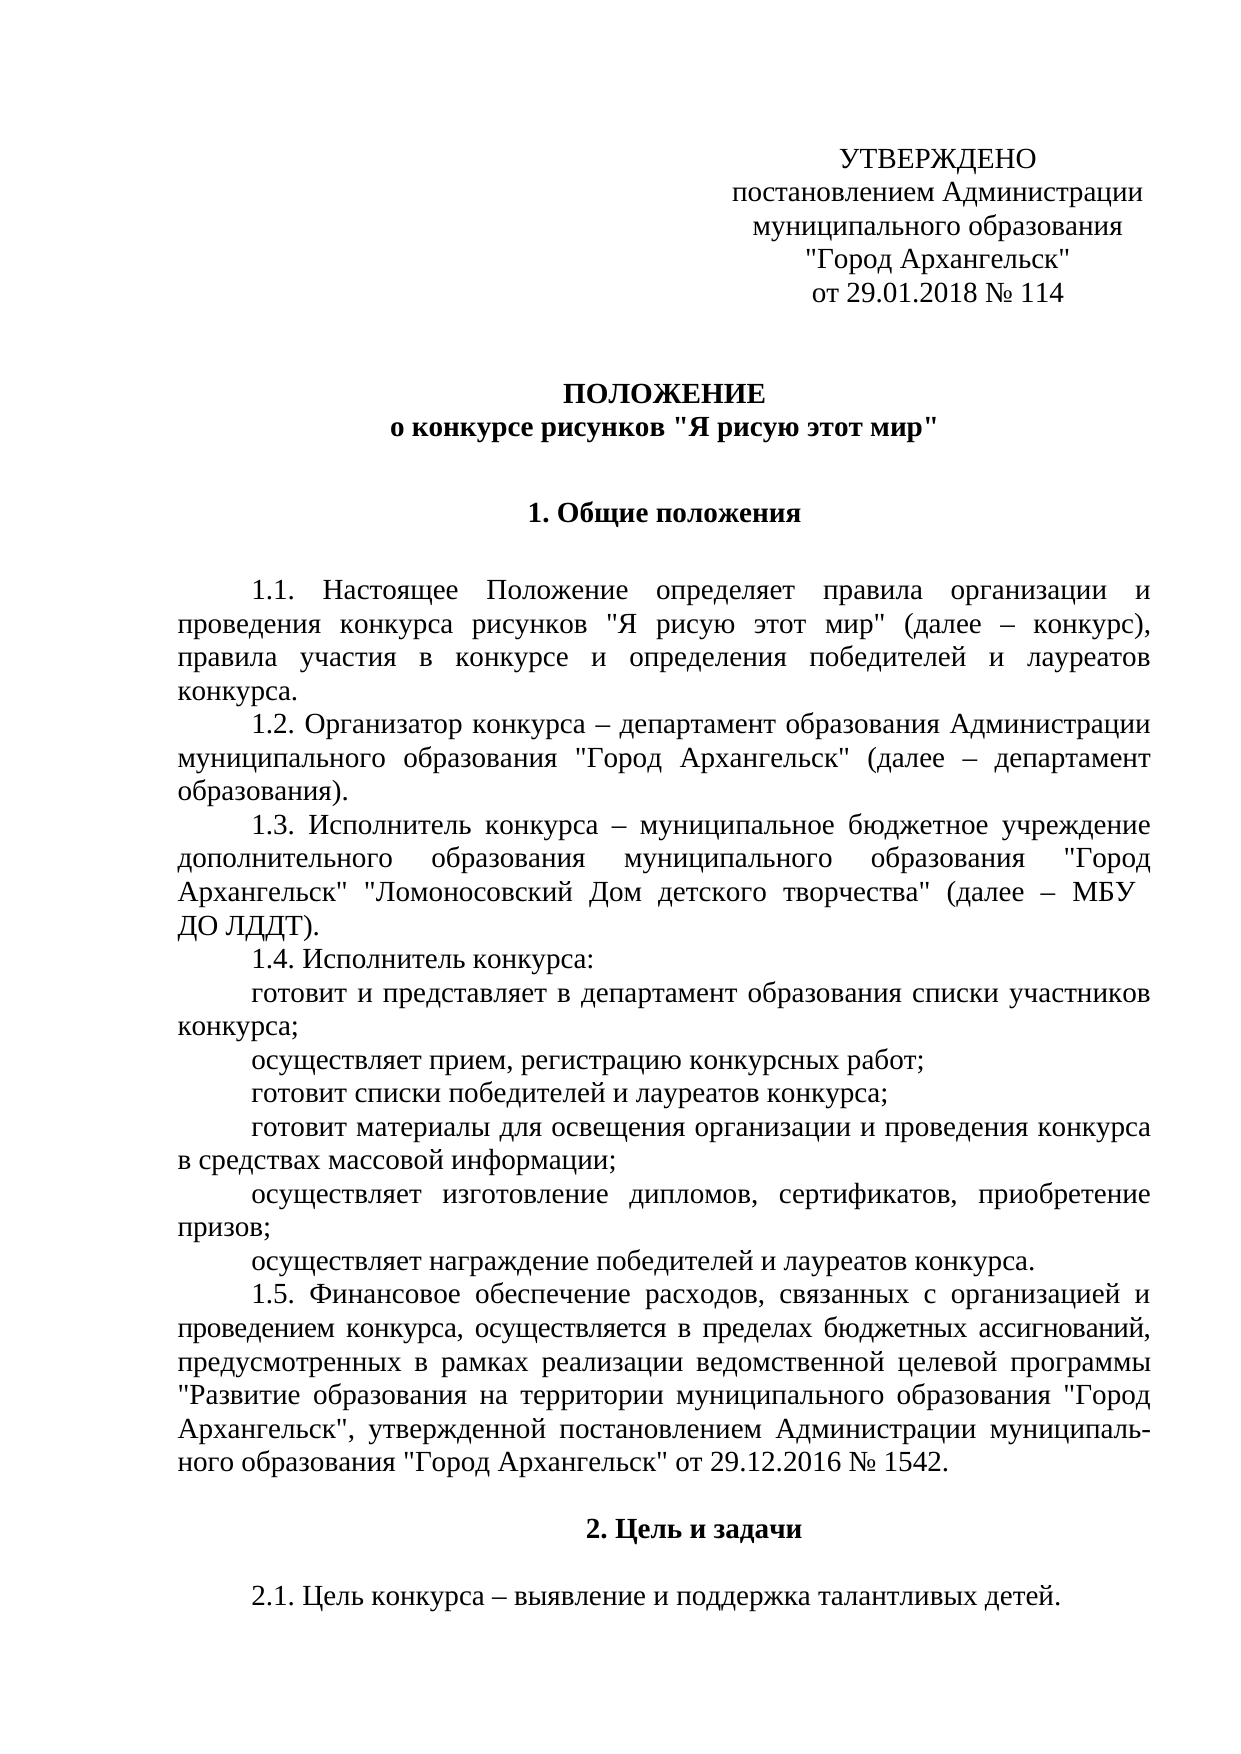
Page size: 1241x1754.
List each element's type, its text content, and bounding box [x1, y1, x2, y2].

text 1.1. Настоящее Положение определяет правила организации и проведения конкурса рисунков "Я рисую этот мир" (далее – конкурс), правила участия в конкурсе и определения победителей и лауреатов конкурса. [177, 572, 1152, 706]
text 1.4. Исполнитель конкурса: [177, 941, 1152, 975]
text осуществляет изготовление дипломов, сертификатов, приобретение призов; [177, 1176, 1152, 1243]
text 1. Общие положения [177, 496, 1152, 529]
text готовит и представляет в департамент образования списки участников конкурса; [177, 975, 1152, 1042]
text осуществляет прием, регистрацию конкурсных работ; [177, 1042, 1152, 1075]
text 1.5. Финансовое обеспечение расходов, связанных с организацией и проведением конкурса, осуществляется в пределах бюджетных ассигнований, предусмотренных в рамках реализации ведомственной целевой программы "Развитие образования на территории муниципального образования "Город Архангельск", утвержденной постановлением Администрации муниципаль- ного образования "Город Архангельск" от 29.12.2016 № 1542. [177, 1277, 1152, 1478]
text 1.3. Исполнитель конкурса – муниципальное бюджетное учреждение дополнительного образования муниципального образования "Город Архангельск" "Ломоносовский Дом детского творчества" (далее – МБУ ДО ЛДДТ). [177, 807, 1152, 941]
text готовит списки победителей и лауреатов конкурса; [177, 1075, 1152, 1109]
text 2.1. Цель конкурса – выявление и поддержка талантливых детей. [177, 1578, 1152, 1612]
text о конкурсе рисунков "Я рисую этот мир" [177, 409, 1152, 443]
text УТВЕРЖДЕНО [723, 141, 1152, 174]
text постановлением Администрации муниципального образования "Город Архангельск" от 29.01.2018 № 114 [723, 174, 1152, 309]
text осуществляет награждение победителей и лауреатов конкурса. [177, 1243, 1152, 1277]
text 1.2. Организатор конкурса – департамент образования Администрации муниципального образования "Город Архангельск" (далее – департамент образования). [177, 706, 1152, 807]
text 2. Цель и задачи [177, 1511, 1152, 1545]
text ПОЛОЖЕНИЕ [177, 376, 1152, 409]
text готовит материалы для освещения организации и проведения конкурса в средствах массовой информации; [177, 1109, 1152, 1176]
